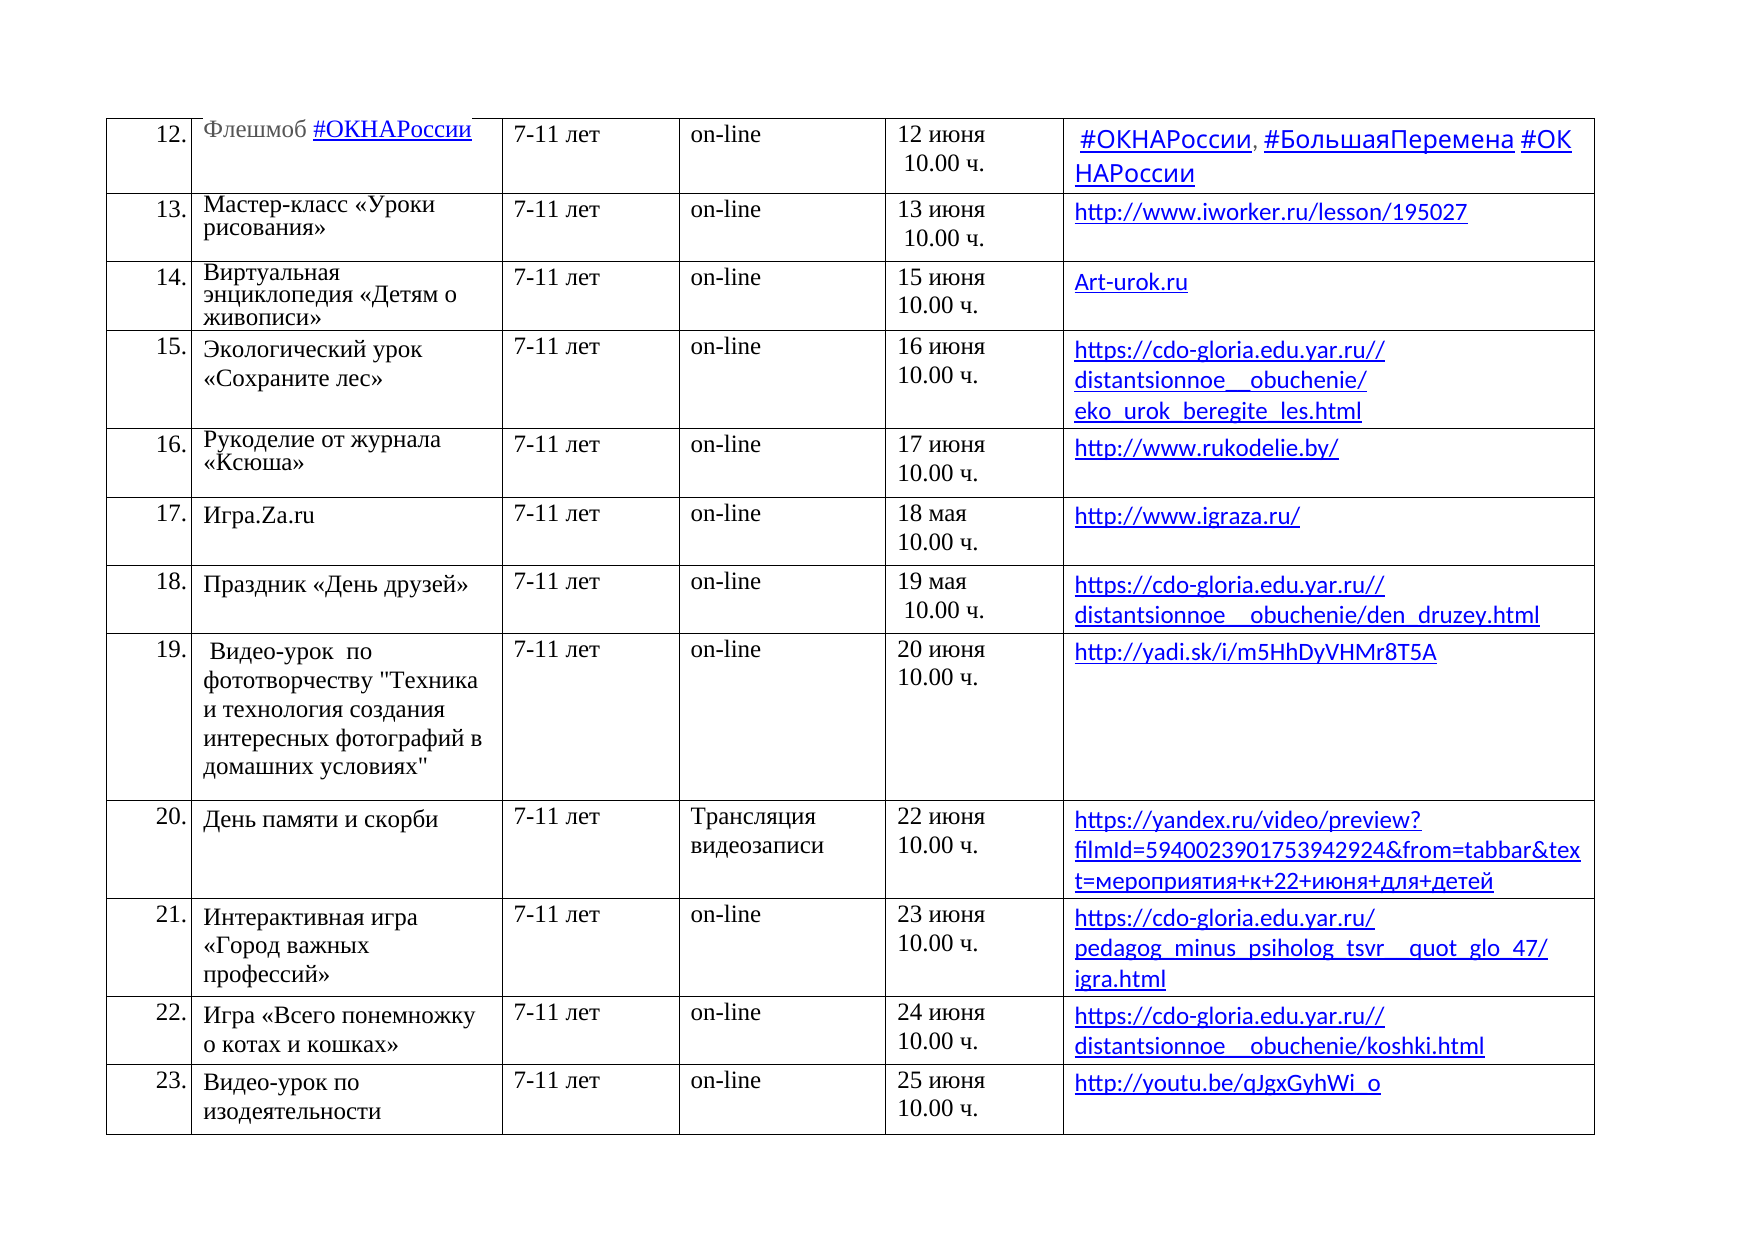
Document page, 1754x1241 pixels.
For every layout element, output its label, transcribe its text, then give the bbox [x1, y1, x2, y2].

table_cell [107, 194, 191, 261]
table_cell [107, 119, 191, 193]
table_cell 15 июня 10.00 ч. [886, 262, 1063, 330]
table_cell 18 мая 10.00 ч. [886, 498, 1063, 565]
table_cell 7-11 лет [503, 1065, 679, 1134]
table_cell on-line [680, 634, 885, 800]
table_cell 7-11 лет [503, 566, 679, 633]
table_cell on-line [680, 119, 885, 193]
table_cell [192, 1065, 502, 1134]
table_cell on-line [680, 899, 885, 996]
table_cell on-line [680, 331, 885, 428]
table_cell 7-11 лет [503, 331, 679, 428]
table_cell https://cdo-gloria.edu.yar.ru//distantsionnoe__obuchenie/eko_urok_beregite_les.html [1064, 331, 1594, 428]
table_cell on-line [680, 566, 885, 633]
table_cell 25 июня 10.00 ч. [886, 1065, 1063, 1134]
table_cell 7-11 лет [503, 899, 679, 996]
table_cell [107, 1065, 191, 1134]
table_cell Игра.Za.ru [192, 498, 502, 565]
table_cell http://www.igraza.ru/ [1064, 498, 1594, 565]
table_cell Мастер-класс «Уроки рисования» [192, 194, 502, 261]
table_cell 7-11 лет [503, 262, 679, 330]
table_cell on-line [680, 194, 885, 261]
table_cell #ОКНАРоссии, #БольшаяПеремена #ОКНАРоссии [1064, 119, 1594, 193]
table_cell 7-11 лет [503, 119, 679, 193]
table_cell on-line [680, 997, 885, 1064]
table_cell Праздник «День друзей» [192, 566, 502, 633]
table_cell Флешмоб #ОКНАРоссии [192, 119, 502, 193]
table_cell 19 мая 10.00 ч. [886, 566, 1063, 633]
table_cell http://yadi.sk/i/m5HhDyVHMr8T5A [1064, 634, 1594, 800]
table_cell 7-11 лет [503, 801, 679, 898]
table_cell https://cdo-gloria.edu.yar.ru//distantsionnoe__obuchenie/den_druzey.html [1064, 566, 1594, 633]
table_cell Экологический урок «Сохраните лес» [192, 331, 502, 428]
table_cell 16 июня 10.00 ч. [886, 331, 1063, 428]
table_cell 20 июня 10.00 ч. [886, 634, 1063, 800]
table_cell [107, 997, 191, 1064]
table_cell https://cdo-gloria.edu.yar.ru//distantsionnoe__obuchenie/koshki.html [1064, 997, 1594, 1064]
table_cell 7-11 лет [503, 634, 679, 800]
table_cell on-line [680, 429, 885, 497]
table_cell 7-11 лет [503, 194, 679, 261]
table_cell День памяти и скорби [192, 801, 502, 898]
table_cell Игра «Всего понемножку о котах и кошках» [192, 997, 502, 1064]
table_cell 17 июня 10.00 ч. [886, 429, 1063, 497]
table_cell on-line [680, 498, 885, 565]
table_cell 7-11 лет [503, 997, 679, 1064]
table_cell http://www.iworker.ru/lesson/195027 [1064, 194, 1594, 261]
table_cell [107, 634, 191, 800]
table_cell on-line [680, 1065, 885, 1134]
table_cell [107, 899, 191, 996]
table_cell [107, 331, 191, 428]
table_cell [107, 566, 191, 633]
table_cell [1064, 1065, 1594, 1134]
table_cell [107, 262, 191, 330]
table_cell on-line [680, 262, 885, 330]
table_cell 13 июня 10.00 ч. [886, 194, 1063, 261]
table_cell https://cdo-gloria.edu.yar.ru/pedagog_minus_psiholog_tsvr__quot_glo_47/igra.html [1064, 899, 1594, 996]
table_cell Виртуальная энциклопедия «Детям о живописи» [192, 262, 502, 330]
table_cell Трансляция видеозаписи [680, 801, 885, 898]
table_cell 7-11 лет [503, 498, 679, 565]
table_cell 24 июня 10.00 ч. [886, 997, 1063, 1064]
table_cell Art-urok.ru [1064, 262, 1594, 330]
table_cell Рукоделие от журнала «Ксюша» [192, 429, 502, 497]
table_cell 23 июня 10.00 ч. [886, 899, 1063, 996]
table_cell Интерактивная игра «Город важных профессий» [192, 899, 502, 996]
table_cell http://www.rukodelie.by/ [1064, 429, 1594, 497]
table_cell [107, 801, 191, 898]
table_cell [107, 429, 191, 497]
table_cell 22 июня 10.00 ч. [886, 801, 1063, 898]
table_cell https://yandex.ru/video/preview?filmId=5940023901753942924&from=tabbar&text=мероприятия+к+22+июня+для+детей [1064, 801, 1594, 898]
table_cell [107, 498, 191, 565]
table_cell Видео-урок по фототворчеству "Техника и технология создания интересных фотографий в домашних условиях" [192, 634, 502, 800]
table_cell 7-11 лет [503, 429, 679, 497]
table_cell 12 июня 10.00 ч. [886, 119, 1063, 193]
